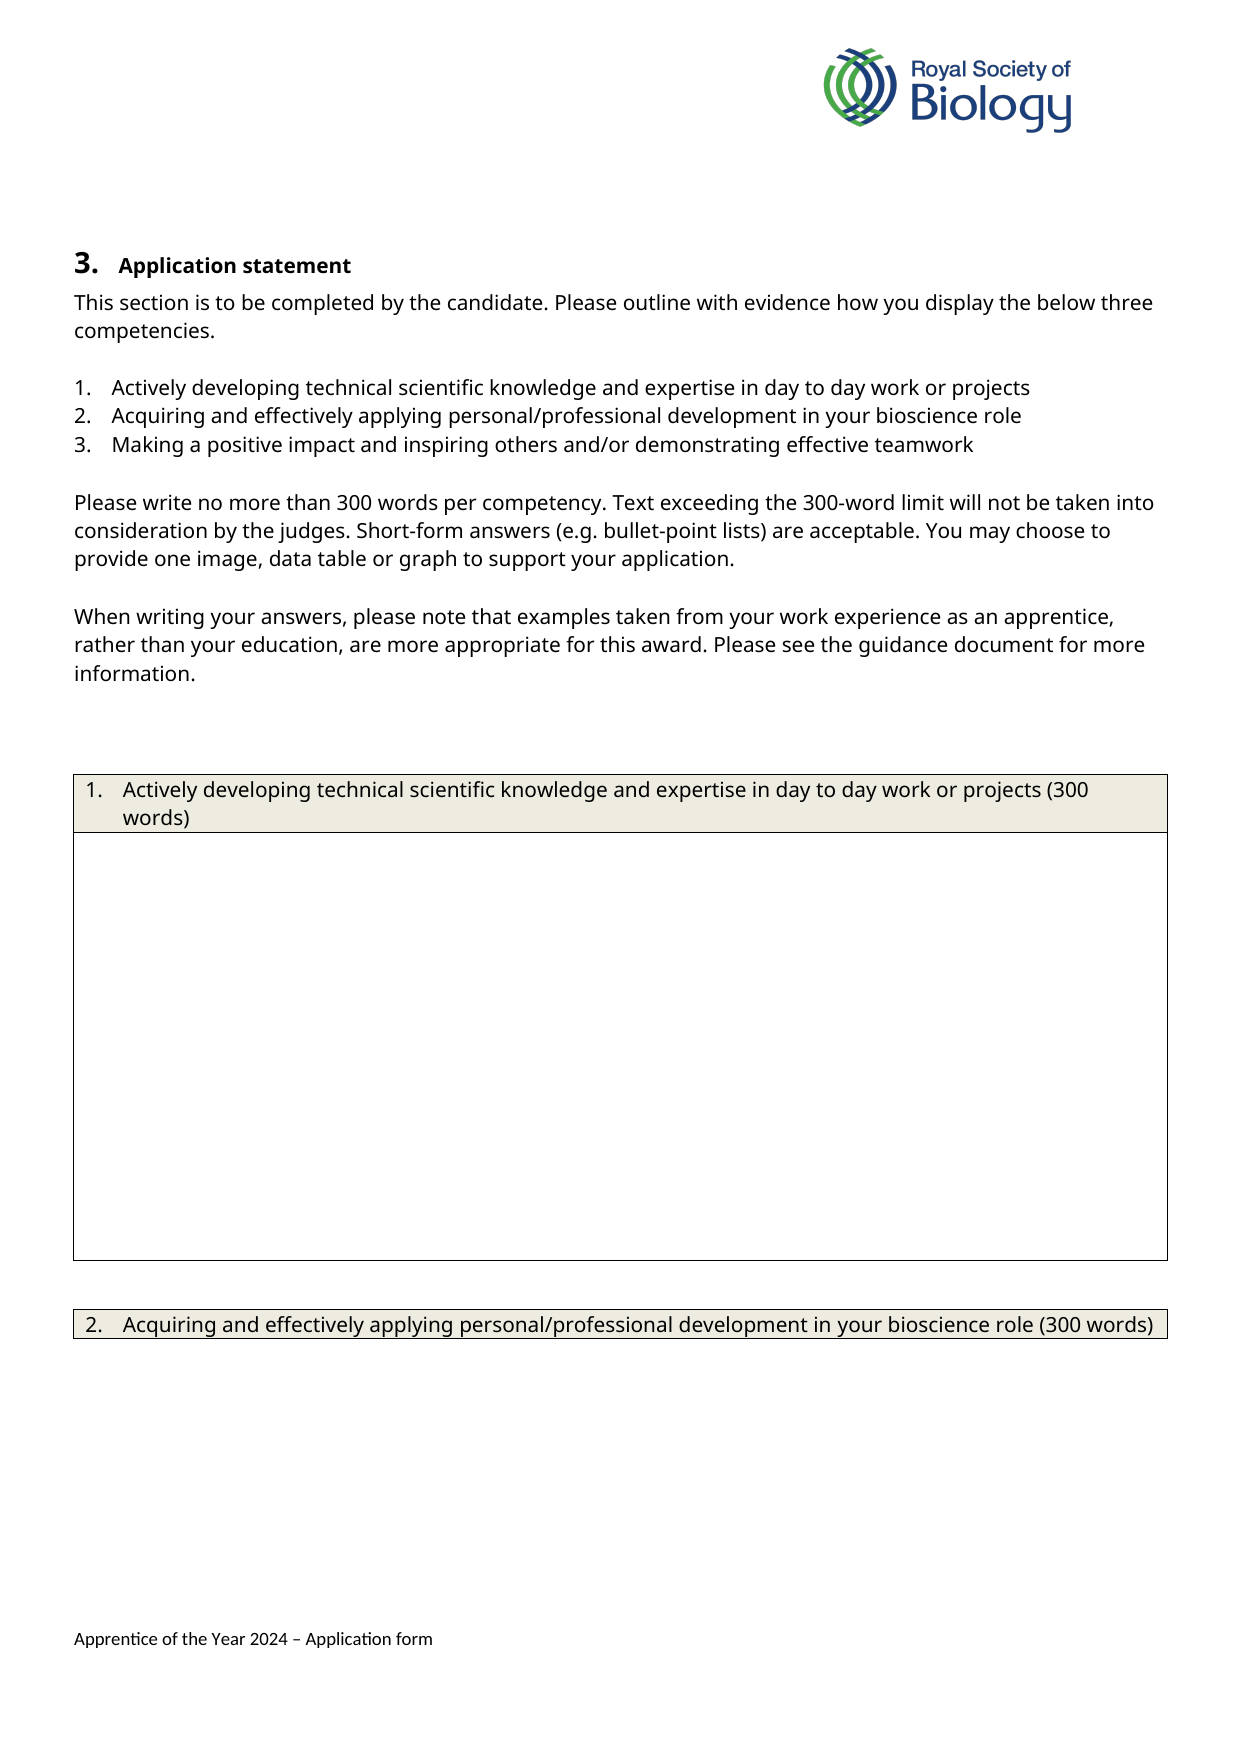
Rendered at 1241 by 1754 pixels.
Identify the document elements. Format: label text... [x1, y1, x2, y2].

list Acquiring and effectively applying personal/professional development in your bioscience role [74, 402, 1167, 430]
picture [812, 37, 1086, 139]
list Making a positive impact and inspiring others and/or demonstrating effective teamwork [74, 430, 1167, 458]
text Please write no more than 300 words per competency. Text exceeding the 300-word limit will not be taken into consideration by the judges. Short-form answers (e.g. bullet-point lists) are acceptable. You may choose to provide one image, data table or graph to support your application. [74, 488, 1167, 573]
list This section is to be completed by the candidate. Please outline with evidence how you display the below three competencies. [74, 288, 1167, 345]
list Application statement [74, 242, 1167, 282]
table_cell [74, 833, 1167, 1259]
list Actively developing technical scientific knowledge and expertise in day to day work or projects [74, 373, 1167, 402]
table_header Actively developing technical scientific knowledge and expertise in day to day work or projects (300 words) [74, 775, 1167, 832]
text When writing your answers, please note that examples taken from your work experience as an apprentice, rather than your education, are more appropriate for this award. Please see the guidance document for more information. [74, 602, 1167, 744]
table_header Acquiring and effectively applying personal/professional development in your bioscience role (300 words) [74, 1310, 1167, 1338]
